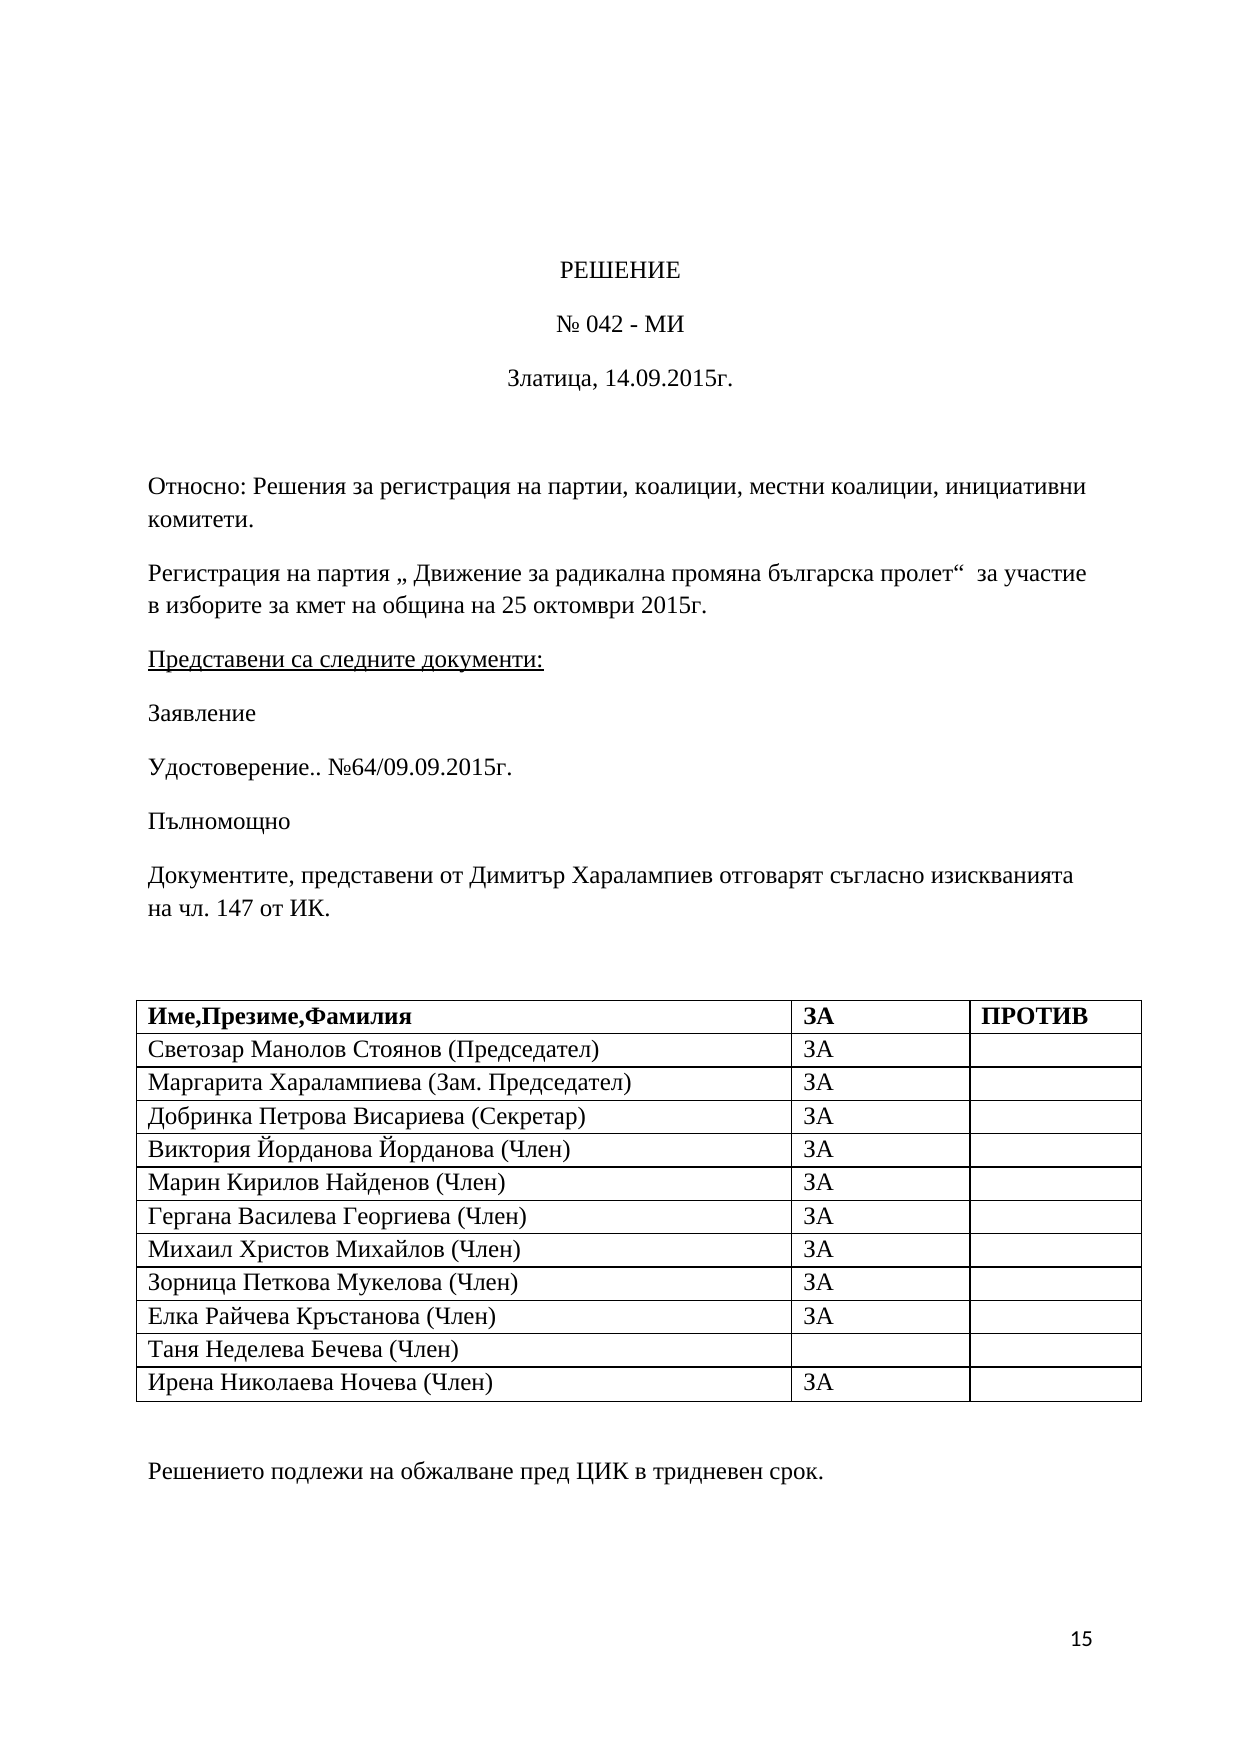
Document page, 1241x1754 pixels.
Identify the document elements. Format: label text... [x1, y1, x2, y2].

text Регистрация на партия „ Движение за радикална промяна българска пролет“ за участие в изборите за кмет на община на 25 октомври 2015г. [148, 558, 1093, 619]
table_header ЗА [792, 1001, 969, 1033]
text Пълномощно [148, 806, 1093, 835]
table_cell [971, 1068, 1141, 1100]
table_cell [971, 1368, 1141, 1401]
text РЕШЕНИЕ [148, 255, 1093, 284]
table_cell [971, 1134, 1141, 1166]
table_cell ЗА [792, 1301, 969, 1333]
table_cell ЗА [792, 1368, 969, 1401]
text № 042 - МИ [148, 309, 1093, 338]
table_cell Гергана Василева Георгиева (Член) [137, 1201, 791, 1233]
table_cell Светозар Манолов Стоянов (Председател) [137, 1034, 791, 1066]
text Удостоверение.. №64/09.09.2015г. [148, 752, 1093, 781]
table_cell [971, 1168, 1141, 1200]
table_cell Таня Неделева Бечева (Член) [137, 1334, 791, 1366]
table_cell ЗА [792, 1068, 969, 1100]
table_cell Добринка Петрова Висариева (Секретар) [137, 1101, 791, 1133]
table_header ПРОТИВ [971, 1001, 1141, 1033]
table_cell [971, 1201, 1141, 1233]
table_cell [971, 1301, 1141, 1333]
text Представени са следните документи: [148, 644, 1093, 673]
table_cell ЗА [792, 1134, 969, 1166]
text Заявление [148, 698, 1093, 727]
table_cell ЗА [792, 1034, 969, 1066]
table_cell [971, 1034, 1141, 1066]
table_cell ЗА [792, 1268, 969, 1300]
table_cell Елка Райчева Кръстанова (Член) [137, 1301, 791, 1333]
table_cell [971, 1268, 1141, 1300]
text Решението подлежи на обжалване пред ЦИК в тридневен срок. [148, 1456, 1093, 1485]
table_cell ЗА [792, 1234, 969, 1266]
table_cell [971, 1234, 1141, 1266]
table_cell [971, 1101, 1141, 1133]
table_cell Виктория Йорданова Йорданова (Член) [137, 1134, 791, 1166]
table_header Име,Презиме,Фамилия [137, 1001, 791, 1033]
table_cell ЗА [792, 1101, 969, 1133]
table_cell [792, 1334, 969, 1366]
table_cell ЗА [792, 1201, 969, 1233]
table_cell Зорница Петкова Мукелова (Член) [137, 1268, 791, 1300]
table_cell Михаил Христов Михайлов (Член) [137, 1234, 791, 1266]
table_cell Марин Кирилов Найденов (Член) [137, 1168, 791, 1200]
table_cell Маргарита Харалампиева (Зам. Председател) [137, 1068, 791, 1100]
table_cell [971, 1334, 1141, 1366]
text Относно: Решения за регистрация на партии, коалиции, местни коалиции, инициативни комитети. [148, 471, 1093, 532]
table_cell Ирена Николаева Ночева (Член) [137, 1368, 791, 1401]
table_cell ЗА [792, 1168, 969, 1200]
text Документите, представени от Димитър Харалампиев отговарят съгласно изискванията на чл. 147 от ИК. [148, 860, 1093, 922]
text Златица, 14.09.2015г. [148, 363, 1093, 392]
